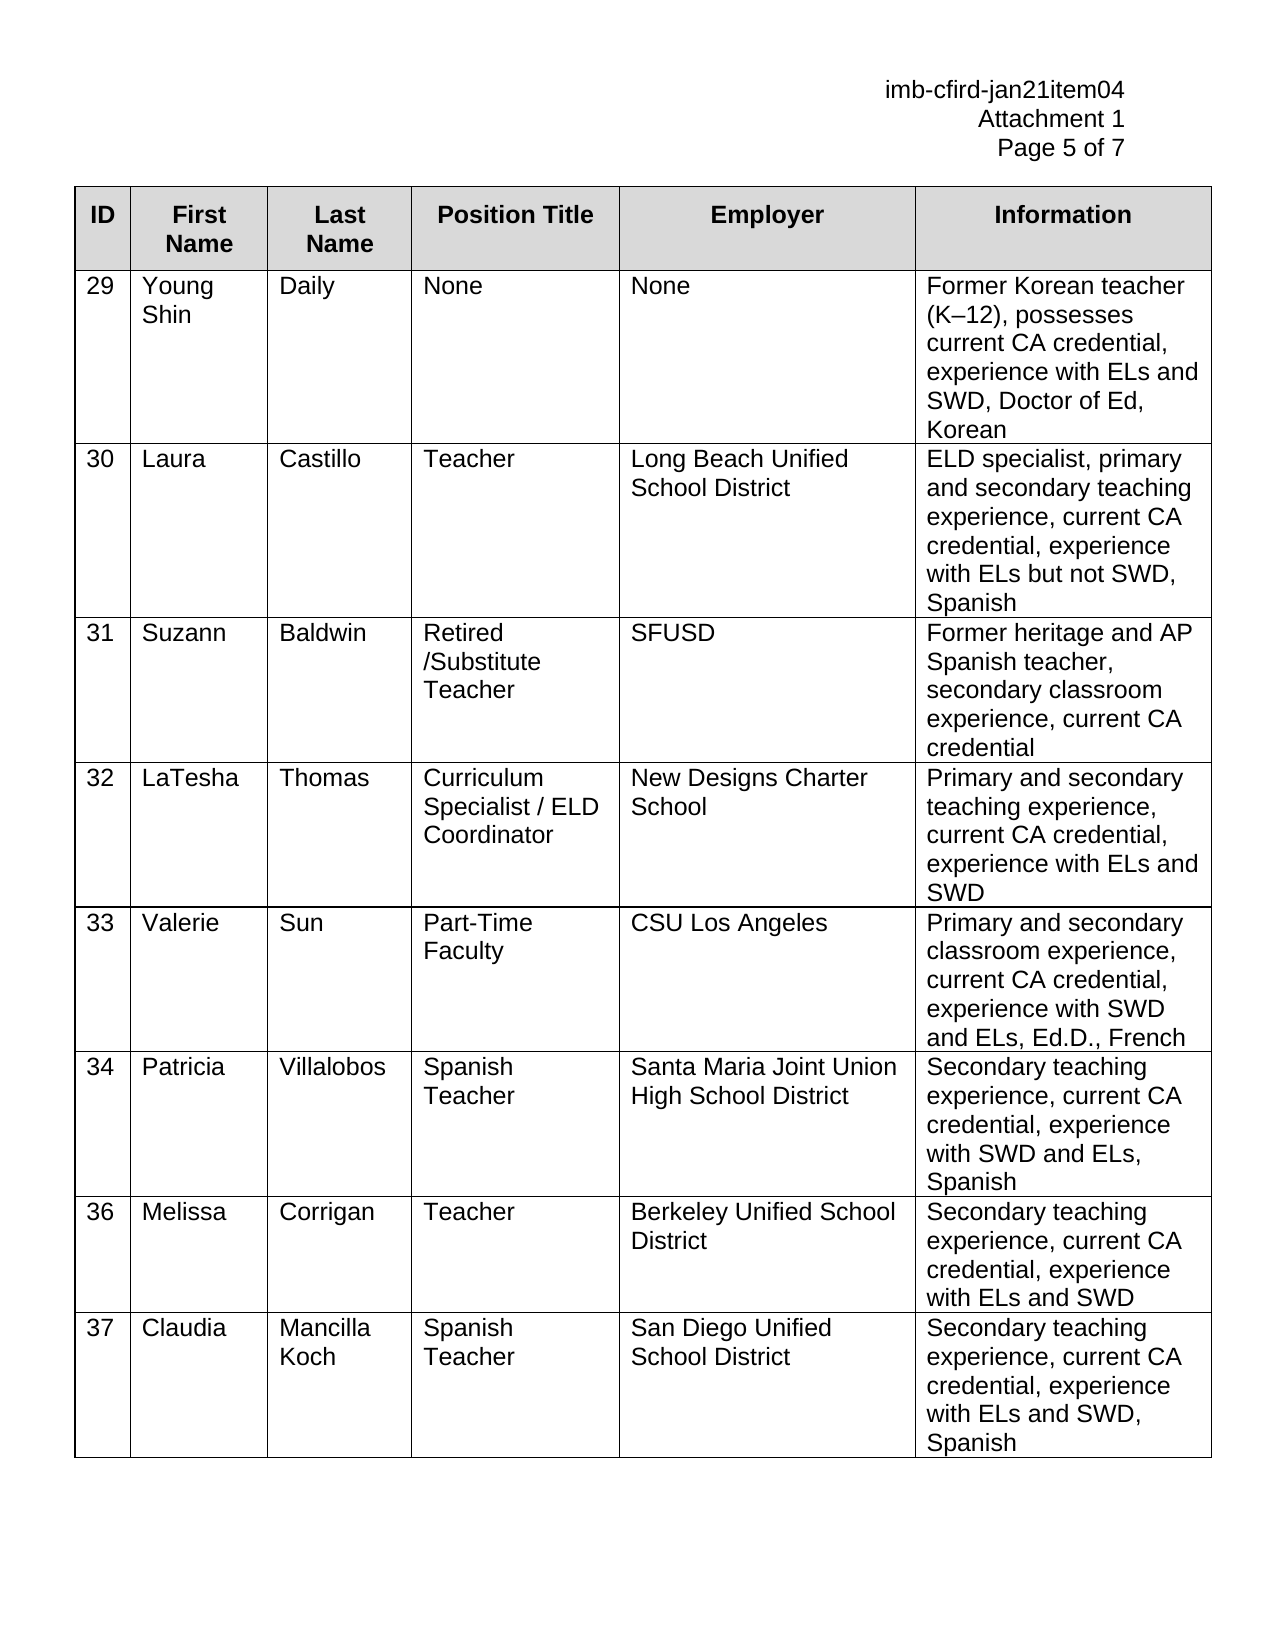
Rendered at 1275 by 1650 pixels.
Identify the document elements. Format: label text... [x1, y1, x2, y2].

table_cell Young Shin [131, 271, 267, 443]
table_cell Secondary teaching experience, current CA credential, experience with SWD and ELs, Spanish [916, 1052, 1211, 1196]
table_cell SFUSD [620, 618, 915, 762]
table_cell 32 [76, 763, 130, 906]
table_cell Berkeley Unified School District [620, 1197, 915, 1312]
table_cell CSU Los Angeles [620, 908, 915, 1051]
table_cell Primary and secondary classroom experience, current CA credential, experience with SWD and ELs, Ed.D., French [916, 908, 1211, 1051]
table_cell Villalobos [268, 1052, 411, 1196]
table_cell Part-Time Faculty [412, 908, 619, 1051]
table_cell Mancilla Koch [268, 1313, 411, 1457]
table_cell Secondary teaching experience, current CA credential, experience with ELs and SWD [916, 1197, 1211, 1312]
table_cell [916, 1313, 1211, 1457]
table_cell Castillo [268, 444, 411, 617]
table_cell San Diego Unified School District [620, 1313, 915, 1457]
table_header ID [76, 187, 130, 270]
table_cell None [620, 271, 915, 443]
table_cell Daily [268, 271, 411, 443]
table_cell Claudia [131, 1313, 267, 1457]
table_header Last Name [268, 187, 411, 270]
table_cell LaTesha [131, 763, 267, 906]
table_cell New Designs Charter School [620, 763, 915, 906]
table_cell 36 [76, 1197, 130, 1312]
table_header Employer [620, 187, 915, 270]
table_cell Teacher [412, 1197, 619, 1312]
table_cell None [412, 271, 619, 443]
table_cell Patricia [131, 1052, 267, 1196]
table_header Position Title [412, 187, 619, 270]
table_cell Baldwin [268, 618, 411, 762]
table_cell Primary and secondary teaching experience, current CA credential, experience with ELs and SWD [916, 763, 1211, 906]
table_cell Curriculum Specialist / ELD Coordinator [412, 763, 619, 906]
table_cell Valerie [131, 908, 267, 1051]
table_cell 29 [76, 271, 130, 443]
table_cell Laura [131, 444, 267, 617]
table_cell Retired /Substitute Teacher [412, 618, 619, 762]
table_cell Melissa [131, 1197, 267, 1312]
table_cell 37 [76, 1313, 130, 1457]
table_cell Suzann [131, 618, 267, 762]
table_cell 34 [76, 1052, 130, 1196]
table_cell ELD specialist, primary and secondary teaching experience, current CA credential, experience with ELs but not SWD, Spanish [916, 444, 1211, 617]
table_cell 30 [76, 444, 130, 617]
table_cell Santa Maria Joint Union High School District [620, 1052, 915, 1196]
table_header Information [916, 187, 1211, 270]
table_cell Sun [268, 908, 411, 1051]
table_cell 33 [76, 908, 130, 1051]
table_cell Teacher [412, 444, 619, 617]
table_cell Spanish Teacher [412, 1052, 619, 1196]
table_cell Long Beach Unified School District [620, 444, 915, 617]
table_cell Former Korean teacher (K–12), possesses current CA credential, experience with ELs and SWD, Doctor of Ed, Korean [916, 271, 1211, 443]
table_header First Name [131, 187, 267, 270]
table_cell Former heritage and AP Spanish teacher, secondary classroom experience, current CA credential [916, 618, 1211, 762]
table_cell 31 [76, 618, 130, 762]
table_cell Thomas [268, 763, 411, 906]
table_cell Corrigan [268, 1197, 411, 1312]
table_cell Spanish Teacher [412, 1313, 619, 1457]
